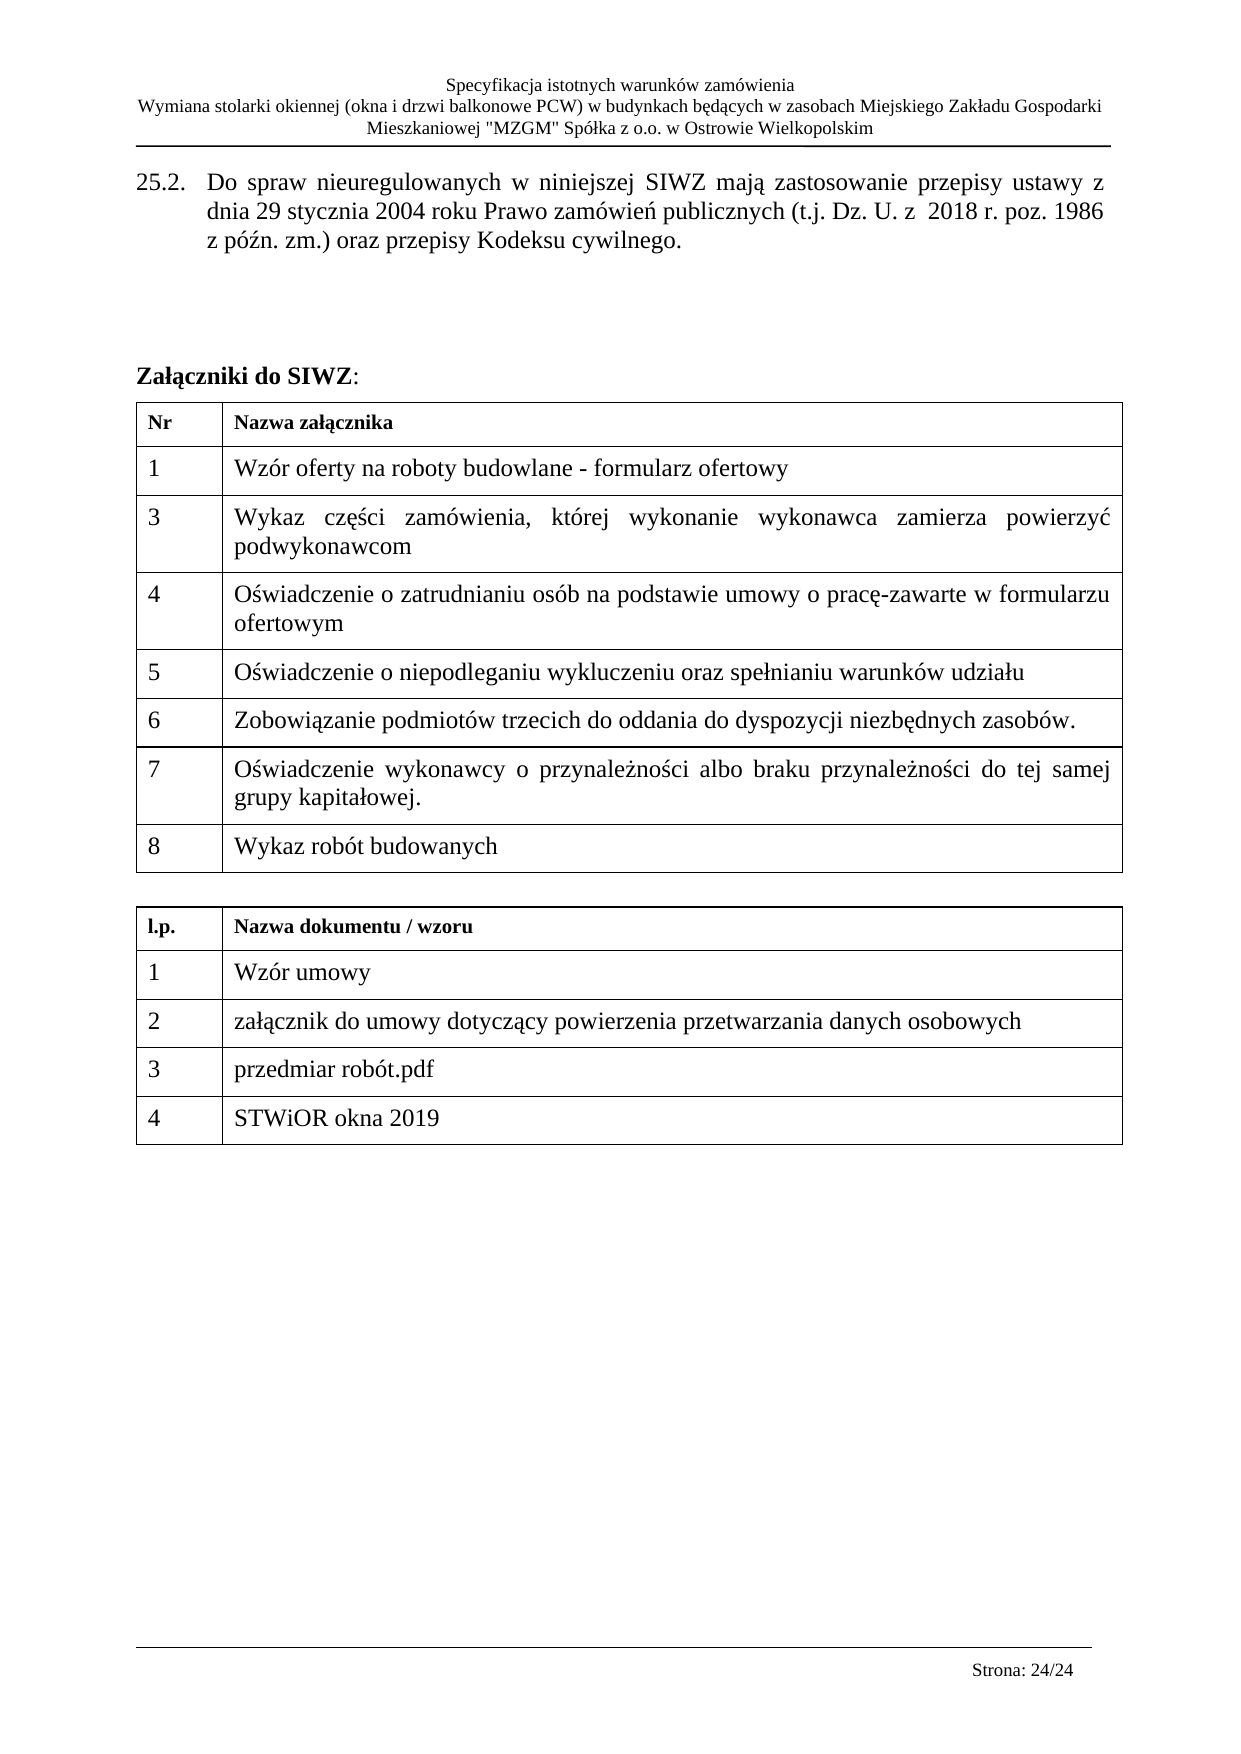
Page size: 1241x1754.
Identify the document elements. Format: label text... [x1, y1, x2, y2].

text Załączniki do SIWZ: [136, 361, 1104, 390]
table_cell 1 [137, 951, 222, 999]
table_cell Wykaz części zamówienia, której wykonanie wykonawca zamierza powierzyć podwykonawcom [223, 496, 1122, 572]
table_cell Oświadczenie o zatrudnianiu osób na podstawie umowy o pracę-zawarte w formularzu ofertowym [223, 573, 1122, 649]
table_cell Zobowiązanie podmiotów trzecich do oddania do dyspozycji niezbędnych zasobów. [223, 699, 1122, 746]
table_cell Oświadczenie wykonawcy o przynależności albo braku przynależności do tej samej grupy kapitałowej. [223, 748, 1122, 824]
table_cell 4 [137, 1097, 222, 1144]
table_cell Wykaz robót budowanych [223, 825, 1122, 872]
table_cell 7 [137, 748, 222, 824]
table_cell Wzór umowy [223, 951, 1122, 999]
table_cell 4 [137, 573, 222, 649]
table_header Nr [137, 403, 222, 446]
table_header Nazwa załącznika [223, 403, 1122, 446]
table_cell 3 [137, 496, 222, 572]
table_cell 1 [137, 447, 222, 495]
table_cell Wzór oferty na roboty budowlane - formularz ofertowy [223, 447, 1122, 495]
table_header l.p. [137, 908, 222, 950]
table_cell 3 [137, 1048, 222, 1096]
table_cell 5 [137, 650, 222, 698]
table_header Nazwa dokumentu / wzoru [223, 908, 1122, 950]
table_cell przedmiar robót.pdf [223, 1048, 1122, 1096]
table_cell 8 [137, 825, 222, 872]
table_cell Oświadczenie o niepodleganiu wykluczeniu oraz spełnianiu warunków udziału [223, 650, 1122, 698]
table_cell STWiOR okna 2019 [223, 1097, 1122, 1144]
subtitle Do spraw nieuregulowanych w niniejszej SIWZ mają zastosowanie przepisy ustawy z dnia 29 stycznia 2004 roku Prawo zamówień publicznych (t.j. Dz. U. z 2018 r. poz. 1986 z późn. zm.) oraz przepisy Kodeksu cywilnego. [136, 167, 1104, 253]
table_cell załącznik do umowy dotyczący powierzenia przetwarzania danych osobowych [223, 1000, 1122, 1047]
table_cell 2 [137, 1000, 222, 1047]
table_cell 6 [137, 699, 222, 746]
